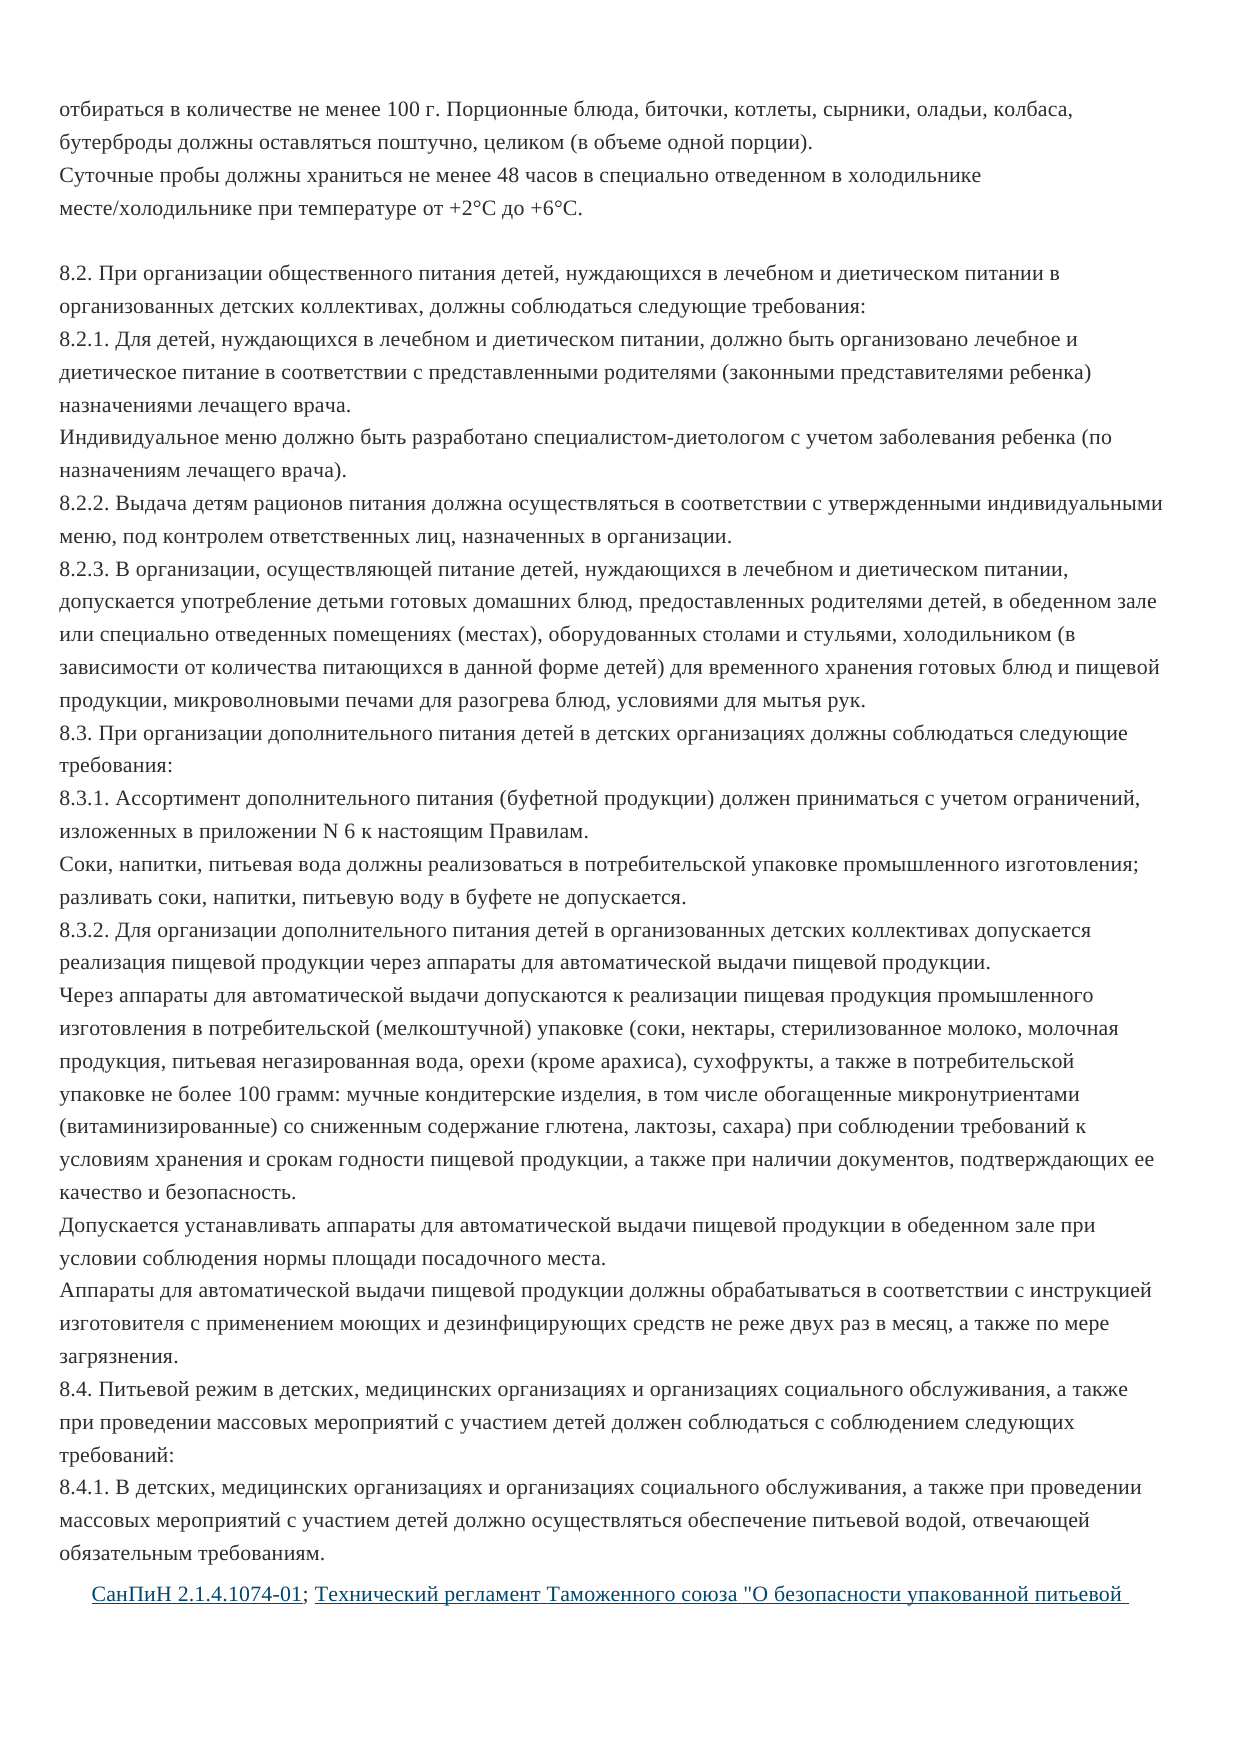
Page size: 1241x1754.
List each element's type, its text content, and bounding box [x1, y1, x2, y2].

text 8.2.2. Выдача детям рационов питания должна осуществляться в соответствии с утвержденными индивидуальными меню, под контролем ответственных лиц, назначенных в организации. [59, 482, 1167, 548]
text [59, 1467, 1167, 1606]
text 8.3.2. Для организации дополнительного питания детей в организованных детских коллективах допускается реализация пищевой продукции через аппараты для автоматической выдачи пищевой продукции. Через аппараты для автоматической выдачи допускаются к реализации пищевая продукция промышленного изготовления в потребительской (мелкоштучной) упаковке (соки, нектары, стерилизованное молоко, молочная продукция, питьевая негазированная вода, орехи (кроме арахиса), сухофрукты, а также в потребительской упаковке не более 100 грамм: мучные кондитерские изделия, в том числе обогащенные микронутриентами (витаминизированные) со сниженным содержание глютена, лактозы, сахара) при соблюдении требований к условиям хранения и срокам годности пищевой продукции, а также при наличии документов, подтверждающих ее качество и безопасность. Допускается устанавливать аппараты для автоматической выдачи пищевой продукции в обеденном зале при условии соблюдения нормы площади посадочного места. Аппараты для автоматической выдачи пищевой продукции должны обрабатываться в соответствии с инструкцией изготовителя с применением моющих и дезинфицирующих средств не реже двух раз в месяц, а также по мере загрязнения. 8.4. Питьевой режим в детских, медицинских организациях и организациях социального обслуживания, а также при проведении массовых мероприятий с участием детей должен соблюдаться с соблюдением следующих требований: [59, 909, 1167, 1467]
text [59, 89, 1167, 253]
text 8.3. При организации дополнительного питания детей в детских организациях должны соблюдаться следующие требования: [59, 712, 1167, 778]
text 8.2. При организации общественного питания детей, нуждающихся в лечебном и диетическом питании в организованных детских коллективах, должны соблюдаться следующие требования: [59, 253, 1167, 318]
text 8.2.3. В организации, осуществляющей питание детей, нуждающихся в лечебном и диетическом питании, допускается употребление детьми готовых домашних блюд, предоставленных родителями детей, в обеденном зале или специально отведенных помещениях (местах), оборудованных столами и стульями, холодильником (в зависимости от количества питающихся в данной форме детей) для временного хранения готовых блюд и пищевой продукции, микроволновыми печами для разогрева блюд, условиями для мытья рук. [59, 548, 1167, 712]
text 8.3.1. Ассортимент дополнительного питания (буфетной продукции) должен приниматься с учетом ограничений, изложенных в приложении N 6 к настоящим Правилам. Соки, напитки, питьевая вода должны реализоваться в потребительской упаковке промышленного изготовления; разливать соки, напитки, питьевую воду в буфете не допускается. [59, 778, 1167, 909]
text 8.2.1. Для детей, нуждающихся в лечебном и диетическом питании, должно быть организовано лечебное и диетическое питание в соответствии с представленными родителями (законными представителями ребенка) назначениями лечащего врача. Индивидуальное меню должно быть разработано специалистом-диетологом с учетом заболевания ребенка (по назначениям лечащего врача). [59, 318, 1167, 482]
